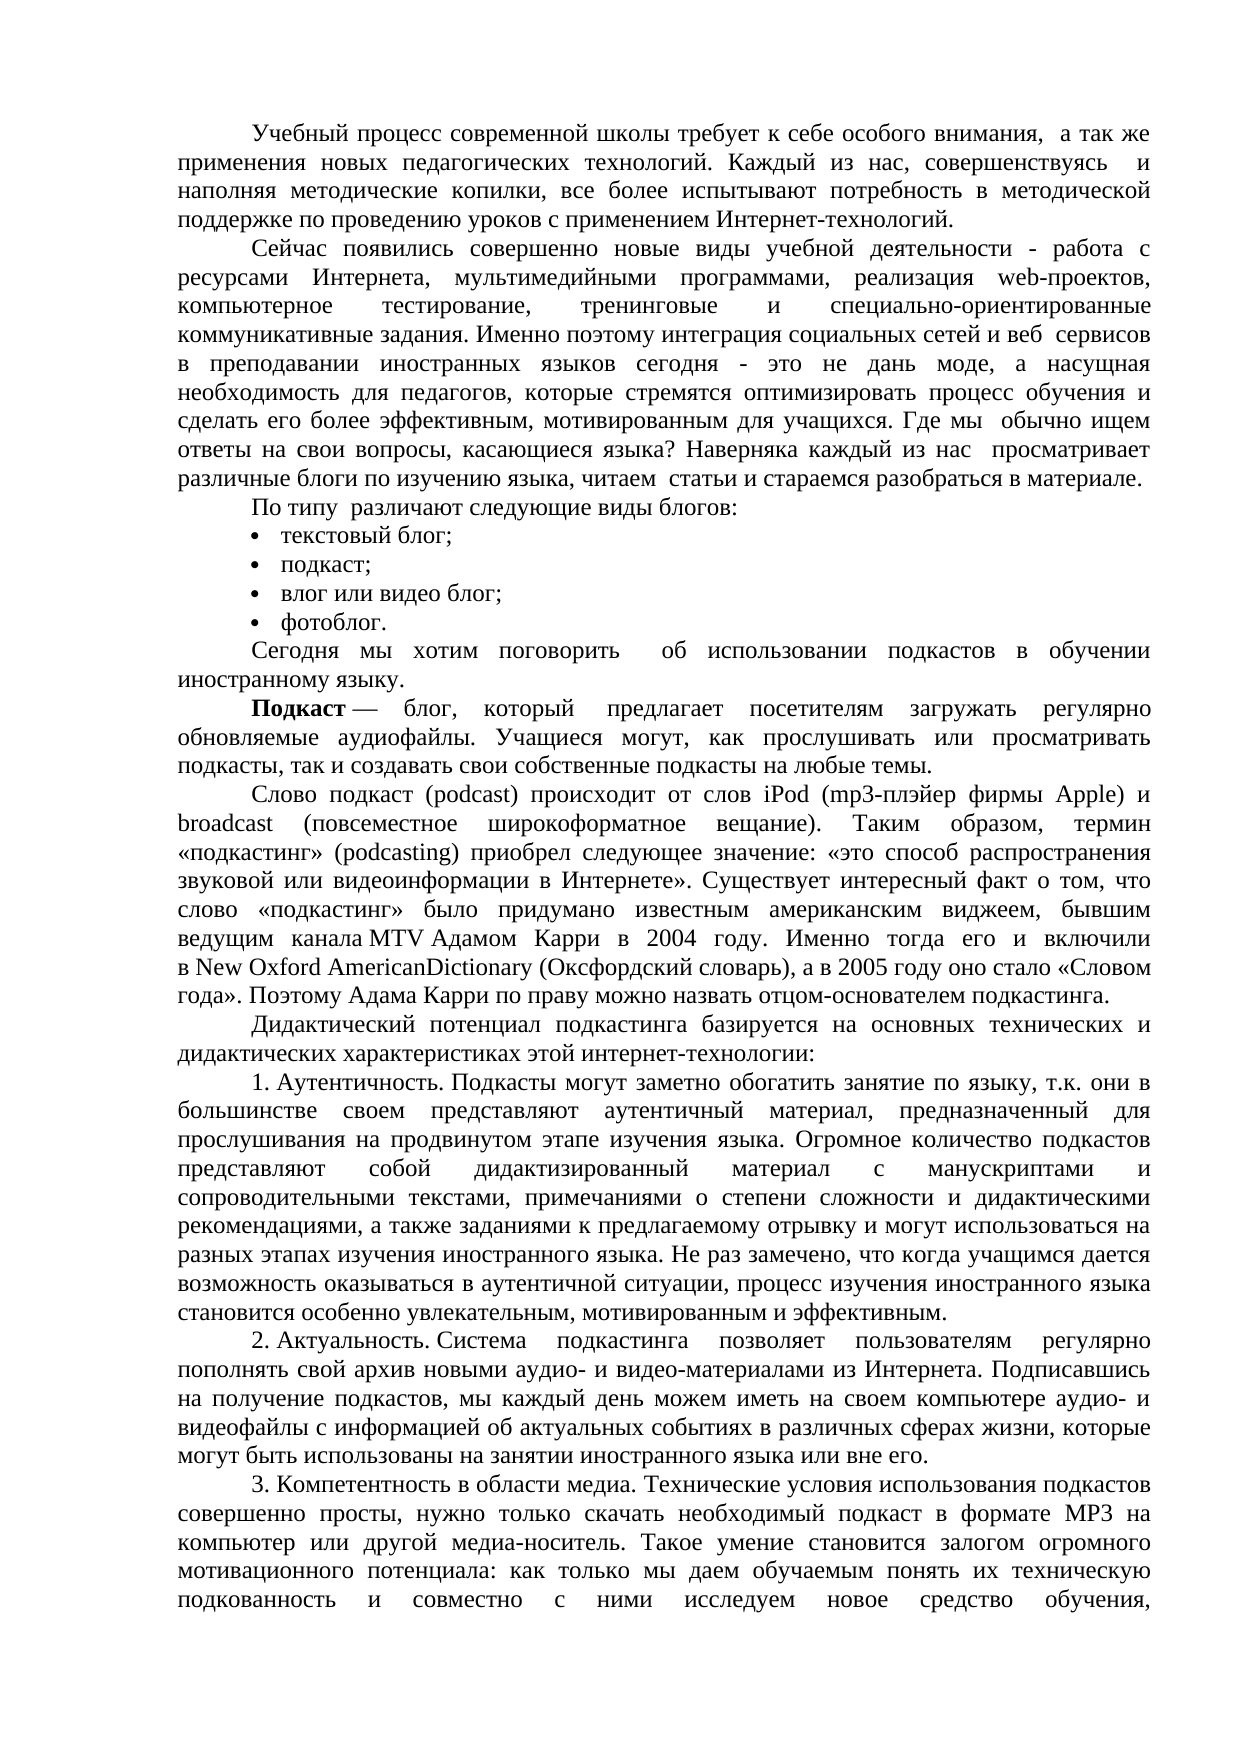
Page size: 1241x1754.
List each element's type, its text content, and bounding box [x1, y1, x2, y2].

list фотоблог. [177, 607, 1152, 636]
list текстовый блог; [177, 521, 1152, 549]
list влог или видео блог; [177, 578, 1152, 607]
text По типу различают следующие виды блогов: [177, 492, 1152, 521]
text 1. Аутентичность. Подкасты могут заметно обогатить занятие по языку, т.к. они в большинстве своем представляют аутентичный материал, предназначенный для прослушивания на продвинутом этапе изучения языка. Огромное количество подкастов представляют собой дидактизированный материал с манускриптами и сопроводительными текстами, примечаниями о степени сложности и дидактическими рекомендациями, а также заданиями к предлагаемому отрывку и могут использоваться на разных этапах изучения иностранного языка. Не раз замечено, что когда учащимся дается возможность оказываться в аутентичной ситуации, процесс изучения иностранного языка становится особенно увлекательным, мотивированным и эффективным. [177, 1067, 1152, 1326]
text Подкаст — блог, который предлагает посетителям загружать регулярно обновляемые аудиофайлы. Учащиеся могут, как прослушивать или просматривать подкасты, так и создавать свои собственные подкасты на любые темы. [177, 693, 1152, 779]
text Слово подкаст (podcast) происходит от слов iPod (mp3-плэйер фирмы Apple) и broadcast (повсеместное широкоформатное вещание). Таким образом, термин «подкастинг» (podcasting) приобрел следующее значение: «это способ распространения звуковой или видеоинформации в Интернете». Существует интересный факт о том, что слово «подкастинг» было придумано известным американским виджеем, бывшим ведущим канала MTV Адамом Карри в 2004 году. Именно тогда его и включили в New Oxford AmericanDictionary (Оксфордский словарь), а в 2005 году оно стало «Словом года». Поэтому Адама Карри по праву можно назвать отцом-основателем подкастинга. [177, 779, 1152, 1009]
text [177, 1469, 1152, 1613]
text Сейчас появились совершенно новые виды учебной деятельности - работа с ресурсами Интернета, мультимедийными программами, реализация web-проектов, компьютерное тестирование, тренинговые и специально-ориентированные коммуникативные задания. Именно поэтому интеграция социальных сетей и веб сервисов в преподавании иностранных языков сегодня - это не дань моде, а насущная необходимость для педагогов, которые стремятся оптимизировать процесс обучения и сделать его более эффективным, мотивированным для учащихся. Где мы обычно ищем ответы на свои вопросы, касающиеся языка? Наверняка каждый из нас просматривает различные блоги по изучению языка, читаем статьи и стараемся разобраться в материале. [177, 233, 1152, 492]
text Учебный процесс современной школы требует к себе особого внимания, а так же применения новых педагогических технологий. Каждый из нас, совершенствуясь и наполняя методические копилки, все более испытывают потребность в методической поддержке по проведению уроков с применением Интернет-технологий. [177, 118, 1152, 233]
list подкаст; [177, 549, 1152, 578]
text Дидактический потенциал подкастинга базируется на основных технических и дидактических характеристиках этой интернет-технологии: [177, 1009, 1152, 1067]
text Сегодня мы хотим поговорить об использовании подкастов в обучении иностранному языку. [177, 636, 1152, 693]
text 2. Актуальность. Система подкастинга позволяет пользователям регулярно пополнять свой архив новыми аудио- и видео-материалами из Интернета. Подписавшись на получение подкастов, мы каждый день можем иметь на своем компьютере аудио- и видеофайлы с информацией об актуальных событиях в различных сферах жизни, которые могут быть использованы на занятии иностранного языка или вне его. [177, 1326, 1152, 1469]
